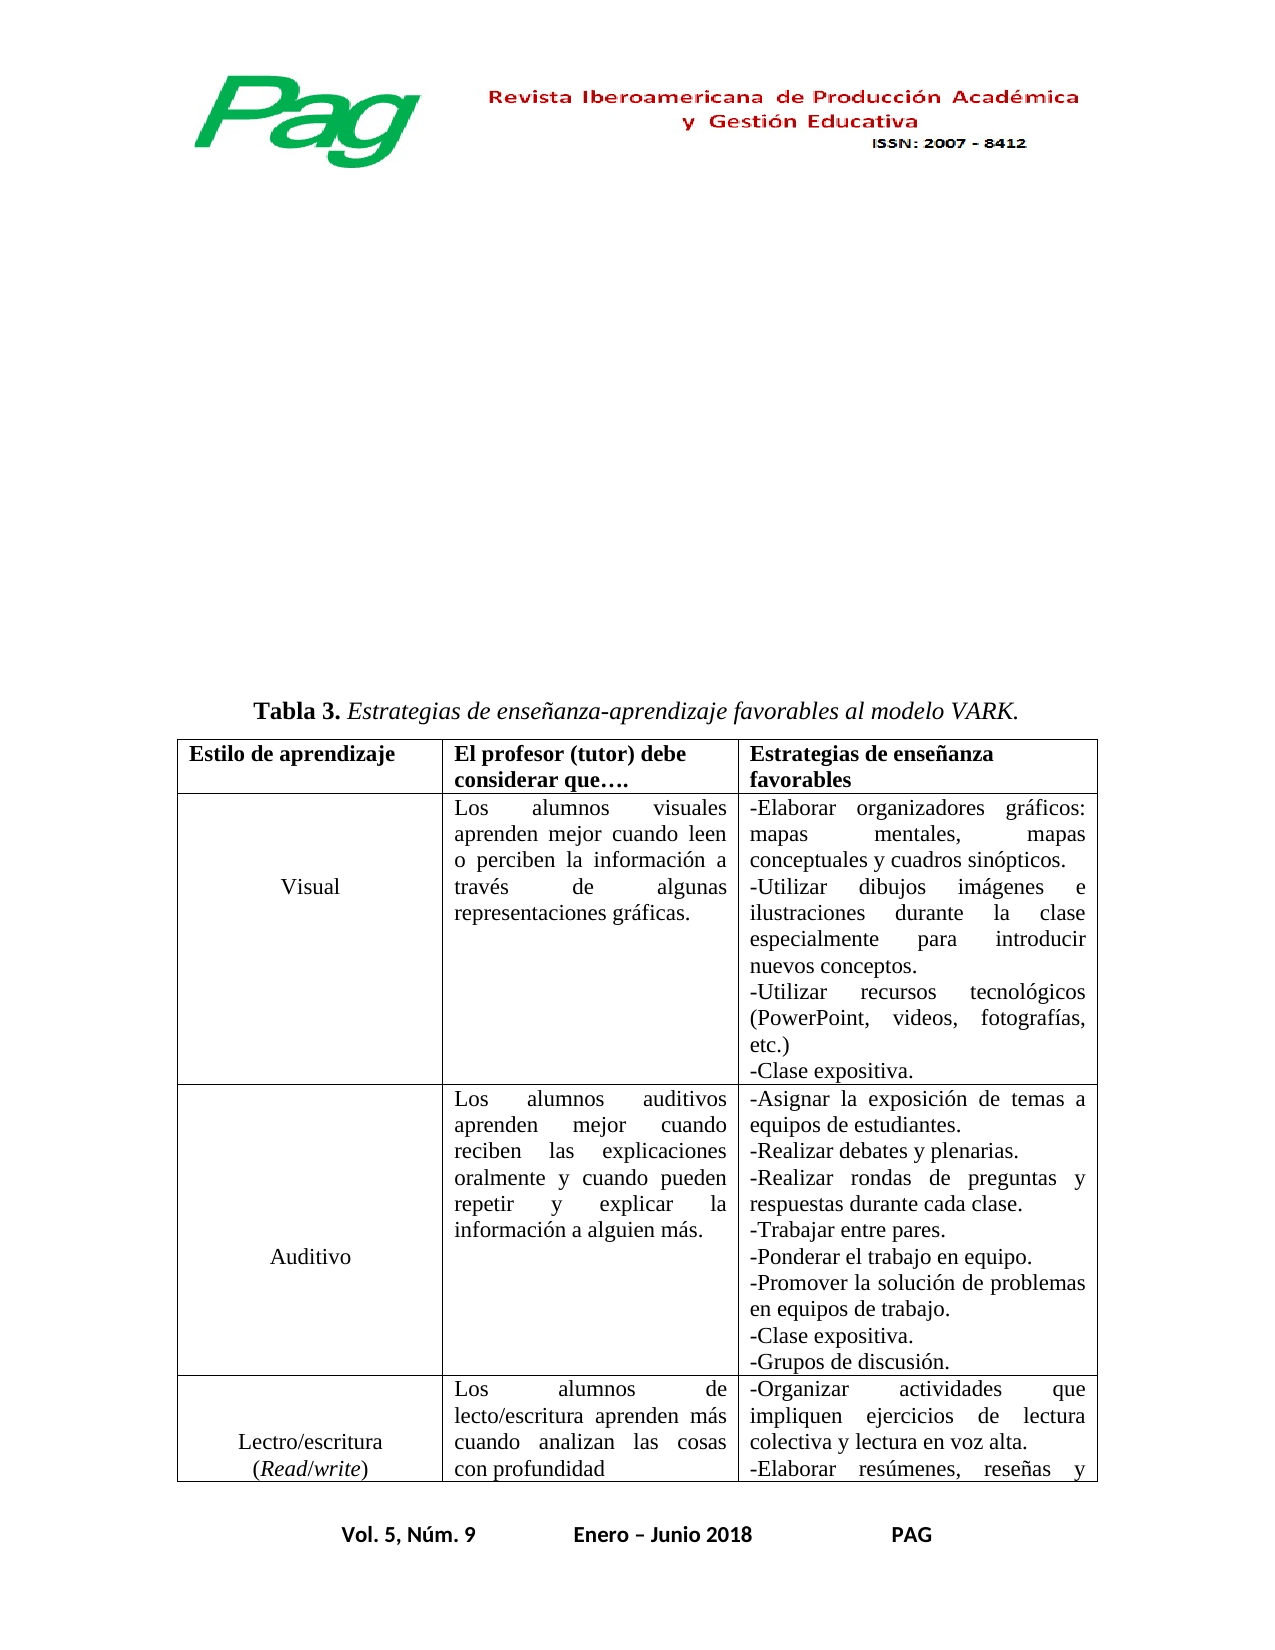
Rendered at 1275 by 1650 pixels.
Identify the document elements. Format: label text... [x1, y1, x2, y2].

table_cell Visual [178, 794, 442, 1083]
text Tabla 3. Estrategias de enseñanza-aprendizaje favorables al modelo VARK. [177, 696, 1098, 724]
table_cell Los alumnos de lecto/escritura aprenden más cuando analizan las cosas con profundidad [443, 1376, 738, 1481]
table_cell Los alumnos visuales aprenden mejor cuando leen o perciben la información a través de algunas representaciones gráficas. [443, 794, 738, 1083]
table_header Estrategias de enseñanza favorables [739, 740, 1097, 793]
table_cell Auditivo [178, 1085, 442, 1374]
table_cell -Elaborar organizadores gráficos: mapas mentales, mapas conceptuales y cuadros sinópticos. -Utilizar dibujos imágenes e ilustraciones durante la clase especialmente para introducir nuevos conceptos. -Utilizar recursos tecnológicos (PowerPoint, videos, fotografías, etc.) -Clase expositiva. [739, 794, 1097, 1083]
picture [194, 73, 1081, 169]
table_cell Los alumnos auditivos aprenden mejor cuando reciben las explicaciones oralmente y cuando pueden repetir y explicar la información a alguien más. [443, 1085, 738, 1374]
table_cell Lectro/escritura (Read/write) [178, 1376, 442, 1481]
table_header Estilo de aprendizaje [178, 740, 442, 793]
table_header El profesor (tutor) debe considerar que…. [443, 740, 738, 793]
table_cell -Asignar la exposición de temas a equipos de estudiantes. -Realizar debates y plenarias. -Realizar rondas de preguntas y respuestas durante cada clase. -Trabajar entre pares. -Ponderar el trabajo en equipo. -Promover la solución de problemas en equipos de trabajo. -Clase expositiva. -Grupos de discusión. [739, 1085, 1097, 1374]
